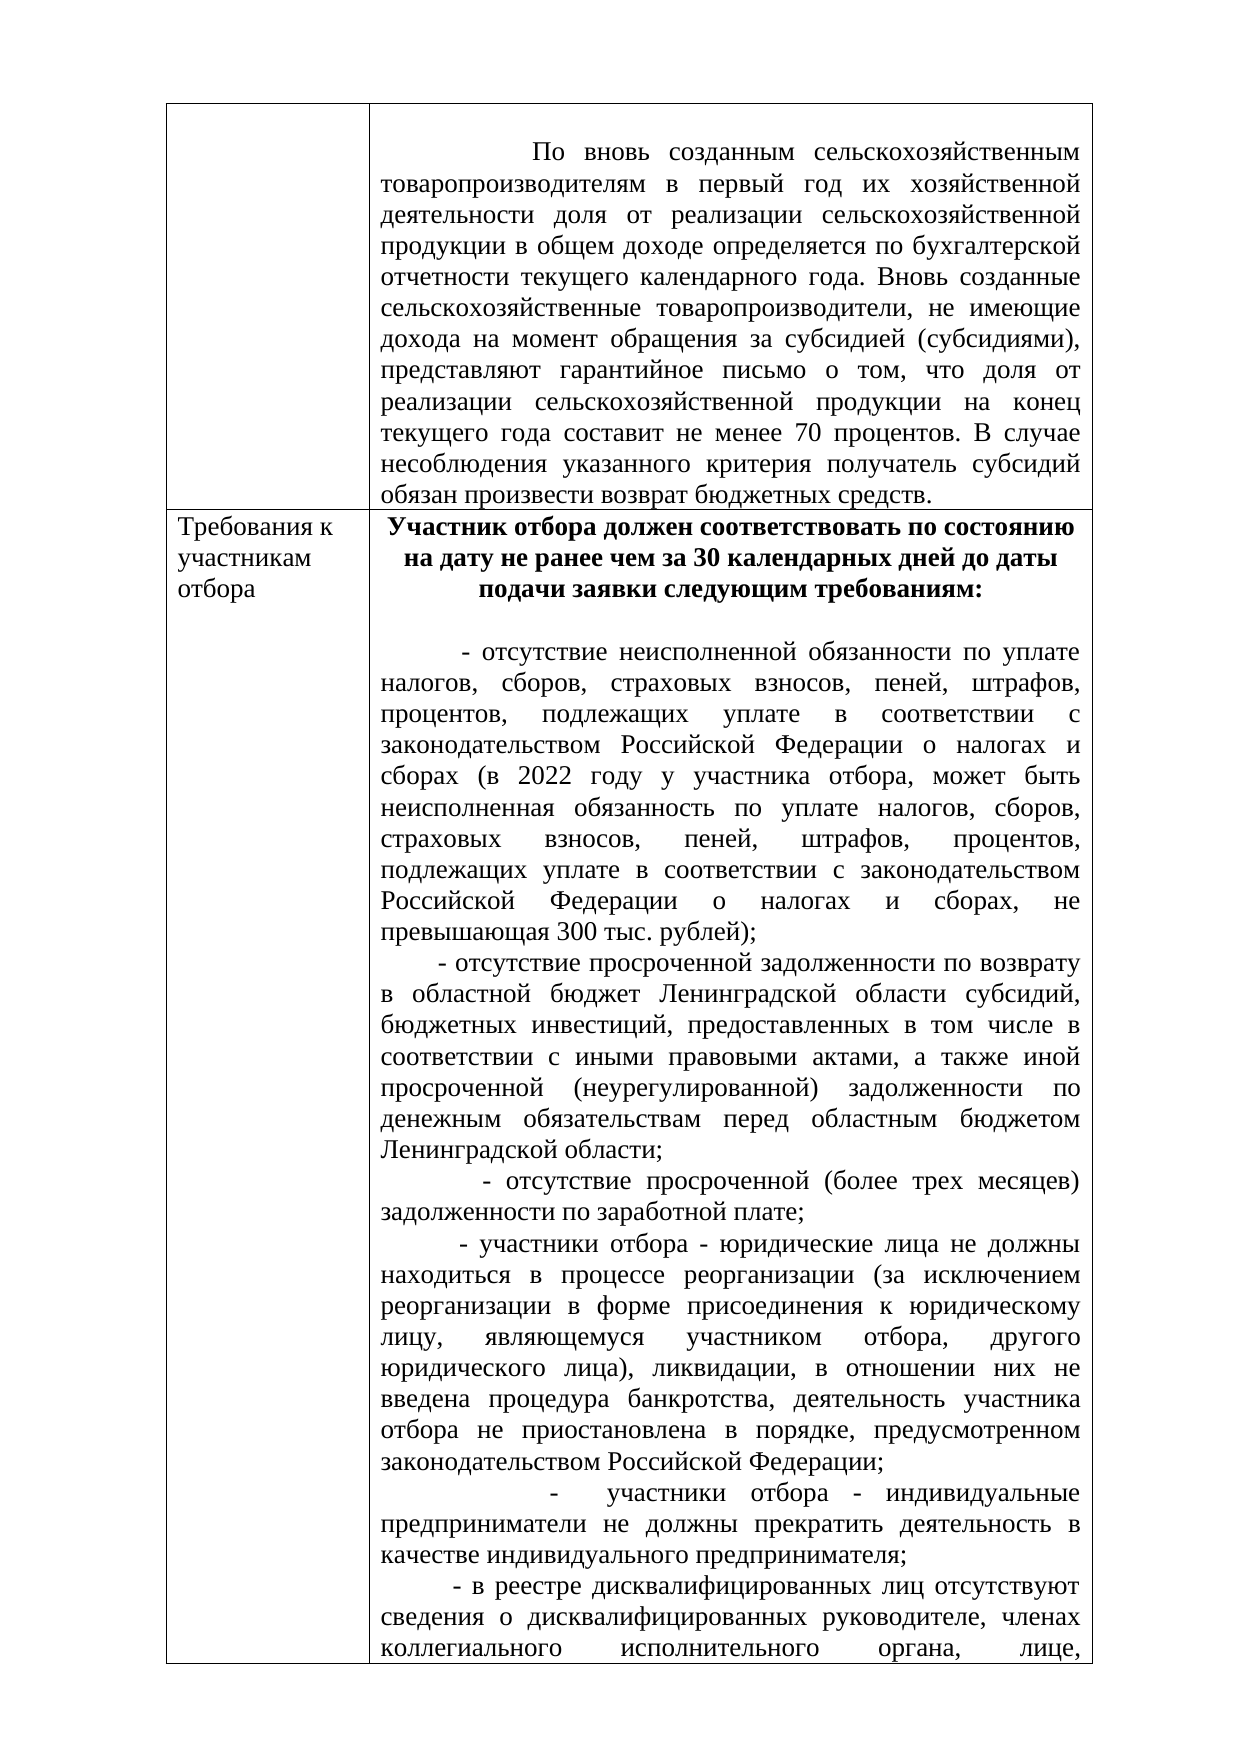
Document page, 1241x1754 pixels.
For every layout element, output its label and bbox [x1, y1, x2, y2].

table_header [167, 104, 369, 509]
table_cell [167, 510, 369, 1663]
table_cell [370, 510, 1092, 1663]
table_header [370, 104, 1092, 509]
